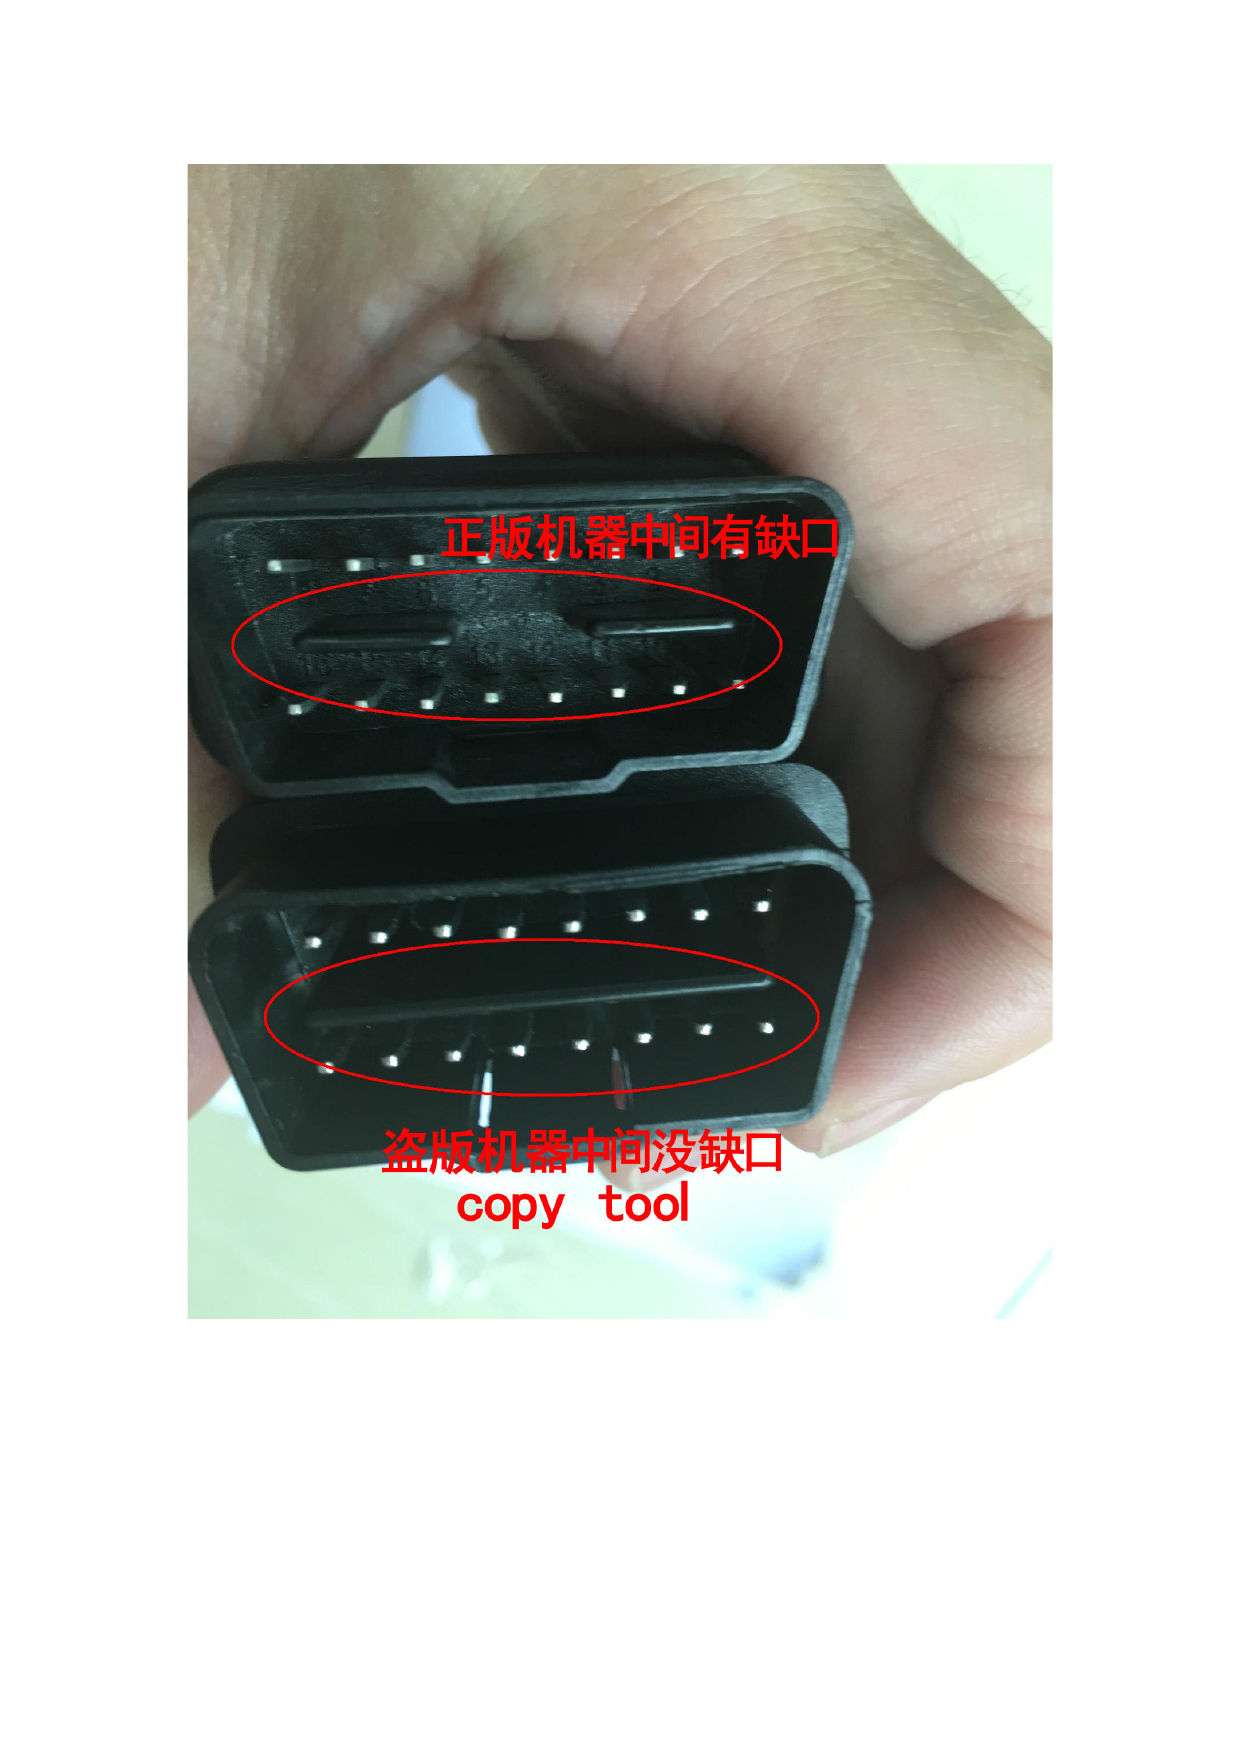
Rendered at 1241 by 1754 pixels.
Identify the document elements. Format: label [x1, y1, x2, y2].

picture [187, 164, 1053, 1319]
